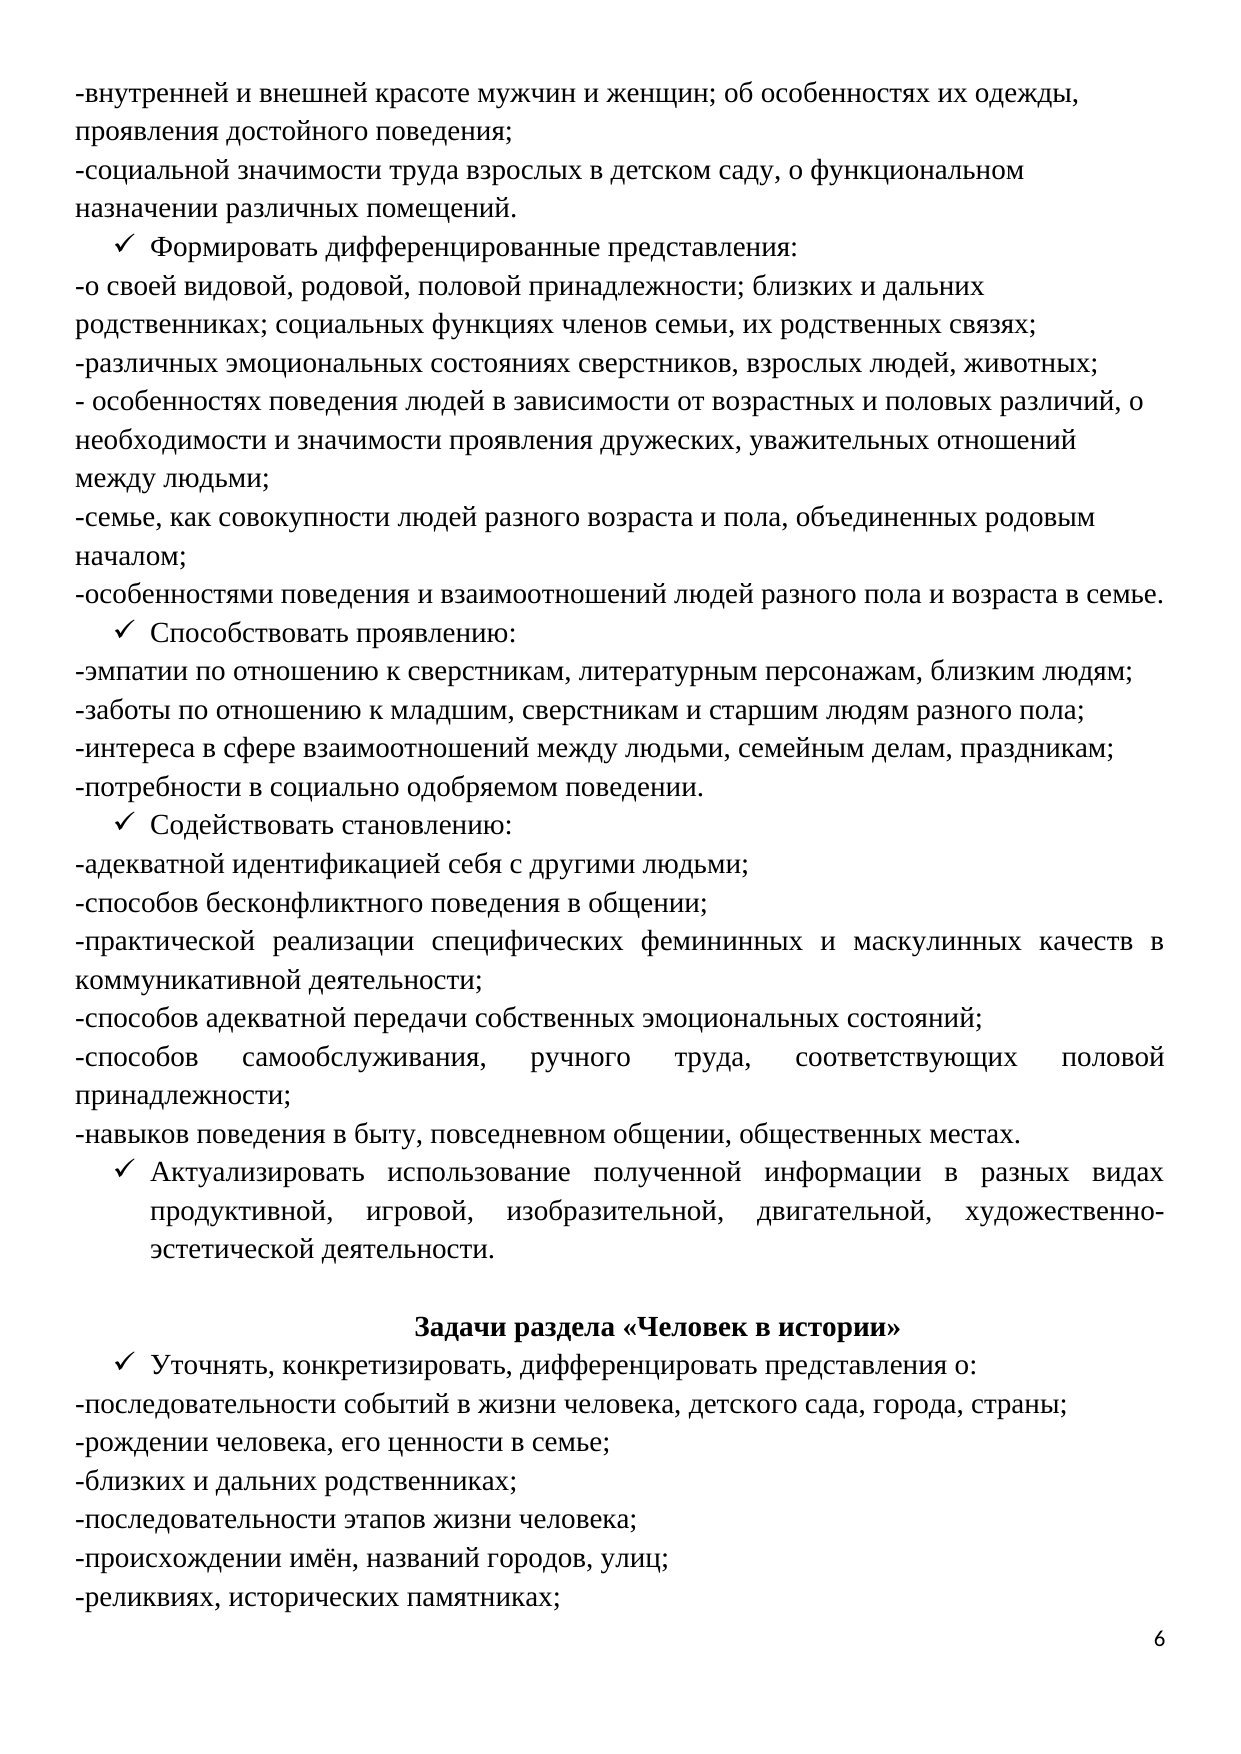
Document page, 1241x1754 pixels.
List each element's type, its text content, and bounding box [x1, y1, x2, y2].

text -потребности в социально одобряемом поведении. [75, 769, 1165, 802]
list Формировать дифференцированные представления: [112, 229, 1165, 263]
text -семье, как совокупности людей разного возраста и пола, объединенных родовым началом; [75, 499, 1165, 571]
text - особенностях поведения людей в зависимости от возрастных и половых различий, о необходимости и значимости проявления дружеских, уважительных отношений между людьми; [75, 383, 1165, 494]
text -близких и дальних родственниках; [75, 1463, 1165, 1497]
list Способствовать проявлению: [112, 615, 1165, 648]
text -социальной значимости труда взрослых в детском саду, о функциональном назначении различных помещений. [75, 152, 1165, 224]
text -рождении человека, его ценности в семье; [75, 1424, 1165, 1458]
text -заботы по отношению к младшим, сверстникам и старшим людям разного пола; [75, 692, 1165, 725]
text -адекватной идентификацией себя с другими людьми; [75, 846, 1165, 880]
text -интереса в сфере взаимоотношений между людьми, семейным делам, праздникам; [75, 730, 1165, 764]
text Задачи раздела «Человек в истории» [150, 1309, 1165, 1342]
text -способов бесконфликтного поведения в общении; [75, 885, 1165, 918]
list Уточнять, конкретизировать, дифференцировать представления о: [112, 1347, 1165, 1381]
text -навыков поведения в быту, повседневном общении, общественных местах. [75, 1116, 1165, 1149]
text -внутренней и внешней красоте мужчин и женщин; об особенностях их одежды, проявления достойного поведения; [75, 75, 1165, 147]
text -практической реализации специфических фемининных и маскулинных качеств в коммуникативной деятельности; [75, 923, 1165, 995]
text -реликвиях, исторических памятниках; [75, 1579, 1165, 1612]
text -способов адекватной передачи собственных эмоциональных состояний; [75, 1000, 1165, 1034]
text -эмпатии по отношению к сверстникам, литературным персонажам, близким людям; [75, 653, 1165, 687]
text -последовательности этапов жизни человека; [75, 1502, 1165, 1535]
text -способов самообслуживания, ручного труда, соответствующих половой принадлежности; [75, 1039, 1165, 1111]
text -последовательности событий в жизни человека, детского сада, города, страны; [75, 1386, 1165, 1419]
text -особенностями поведения и взаимоотношений людей разного пола и возраста в семье. [75, 576, 1165, 610]
list Содействовать становлению: [112, 807, 1165, 841]
text -различных эмоциональных состояниях сверстников, взрослых людей, животных; [75, 345, 1165, 378]
text -о своей видовой, родовой, половой принадлежности; близких и дальних родственниках; социальных функциях членов семьи, их родственных связях; [75, 268, 1165, 340]
text -происхождении имён, названий городов, улиц; [75, 1540, 1165, 1574]
list Актуализировать использование полученной информации в разных видах продуктивной, игровой, изобразительной, двигательной, художественно-эстетической деятельности. [112, 1154, 1165, 1265]
